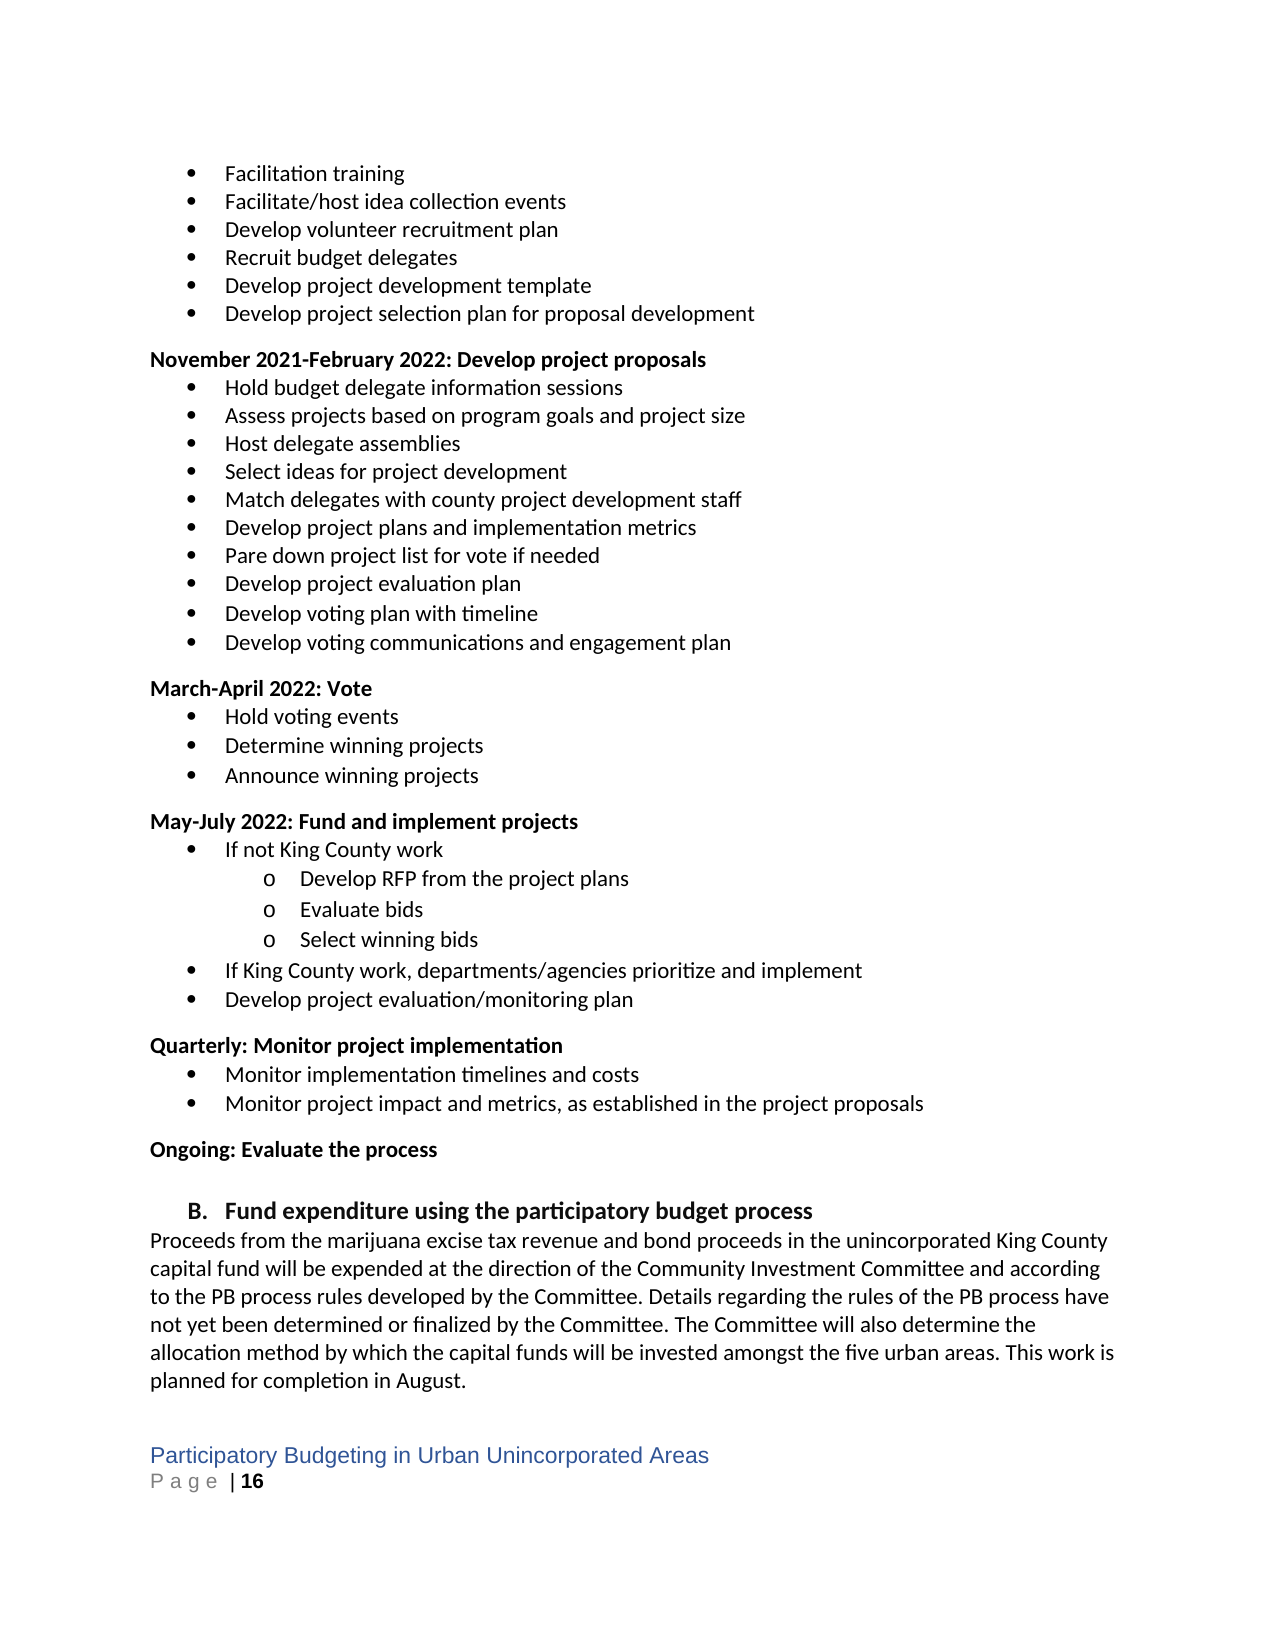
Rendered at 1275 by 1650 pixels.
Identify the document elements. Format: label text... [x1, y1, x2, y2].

list Monitor implementation timelines and costs [187, 1060, 1125, 1088]
list Assess projects based on program goals and project size [187, 401, 1125, 429]
list Hold voting events [187, 702, 1125, 730]
list Hold budget delegate information sessions [187, 373, 1125, 401]
list Determine winning projects [187, 732, 1125, 759]
list If King County work, departments/agencies prioritize and implement [187, 956, 1125, 984]
list Select winning bids [262, 926, 1125, 955]
list Develop project selection plan for proposal development [187, 299, 1125, 327]
text Quarterly: Monitor project implementation [150, 1032, 1125, 1060]
subtitle Fund expenditure using the participatory budget process [187, 1195, 1125, 1226]
list Facilitation training [187, 159, 1125, 187]
list Develop volunteer recruitment plan [187, 215, 1125, 243]
list Evaluate bids [262, 895, 1125, 924]
list Develop project development template [187, 271, 1125, 299]
list Monitor project impact and metrics, as established in the project proposals [187, 1089, 1125, 1117]
text March-April 2022: Vote [150, 674, 1125, 702]
list Pare down project list for vote if needed [187, 541, 1125, 569]
list Announce winning projects [187, 761, 1125, 789]
list Develop project evaluation plan [187, 569, 1125, 597]
list Develop project plans and implementation metrics [187, 513, 1125, 541]
list Develop voting communications and engagement plan [187, 628, 1125, 656]
text November 2021-February 2022: Develop project proposals [150, 345, 1125, 373]
list Develop voting plan with timeline [187, 599, 1125, 627]
list Select ideas for project development [187, 457, 1125, 485]
list Recruit budget delegates [187, 243, 1125, 271]
list Develop RFP from the project plans [262, 864, 1125, 893]
list Facilitate/host idea collection events [187, 187, 1125, 215]
list If not King County work [187, 835, 1125, 863]
list Develop project evaluation/monitoring plan [187, 986, 1125, 1014]
list Host delegate assemblies [187, 429, 1125, 457]
text Ongoing: Evaluate the process [150, 1135, 1125, 1163]
text Proceeds from the marijuana excise tax revenue and bond proceeds in the unincorporated King County capital fund will be expended at the direction of the Community Investment Committee and according to the PB process rules developed by the Committee. Details regarding the rules of the PB process have not yet been determined or finalized by the Committee. The Committee will also determine the allocation method by which the capital funds will be invested amongst the five urban areas. This work is planned for completion in August. [150, 1226, 1125, 1394]
text May-July 2022: Fund and implement projects [150, 807, 1125, 835]
list Match delegates with county project development staff [187, 485, 1125, 513]
